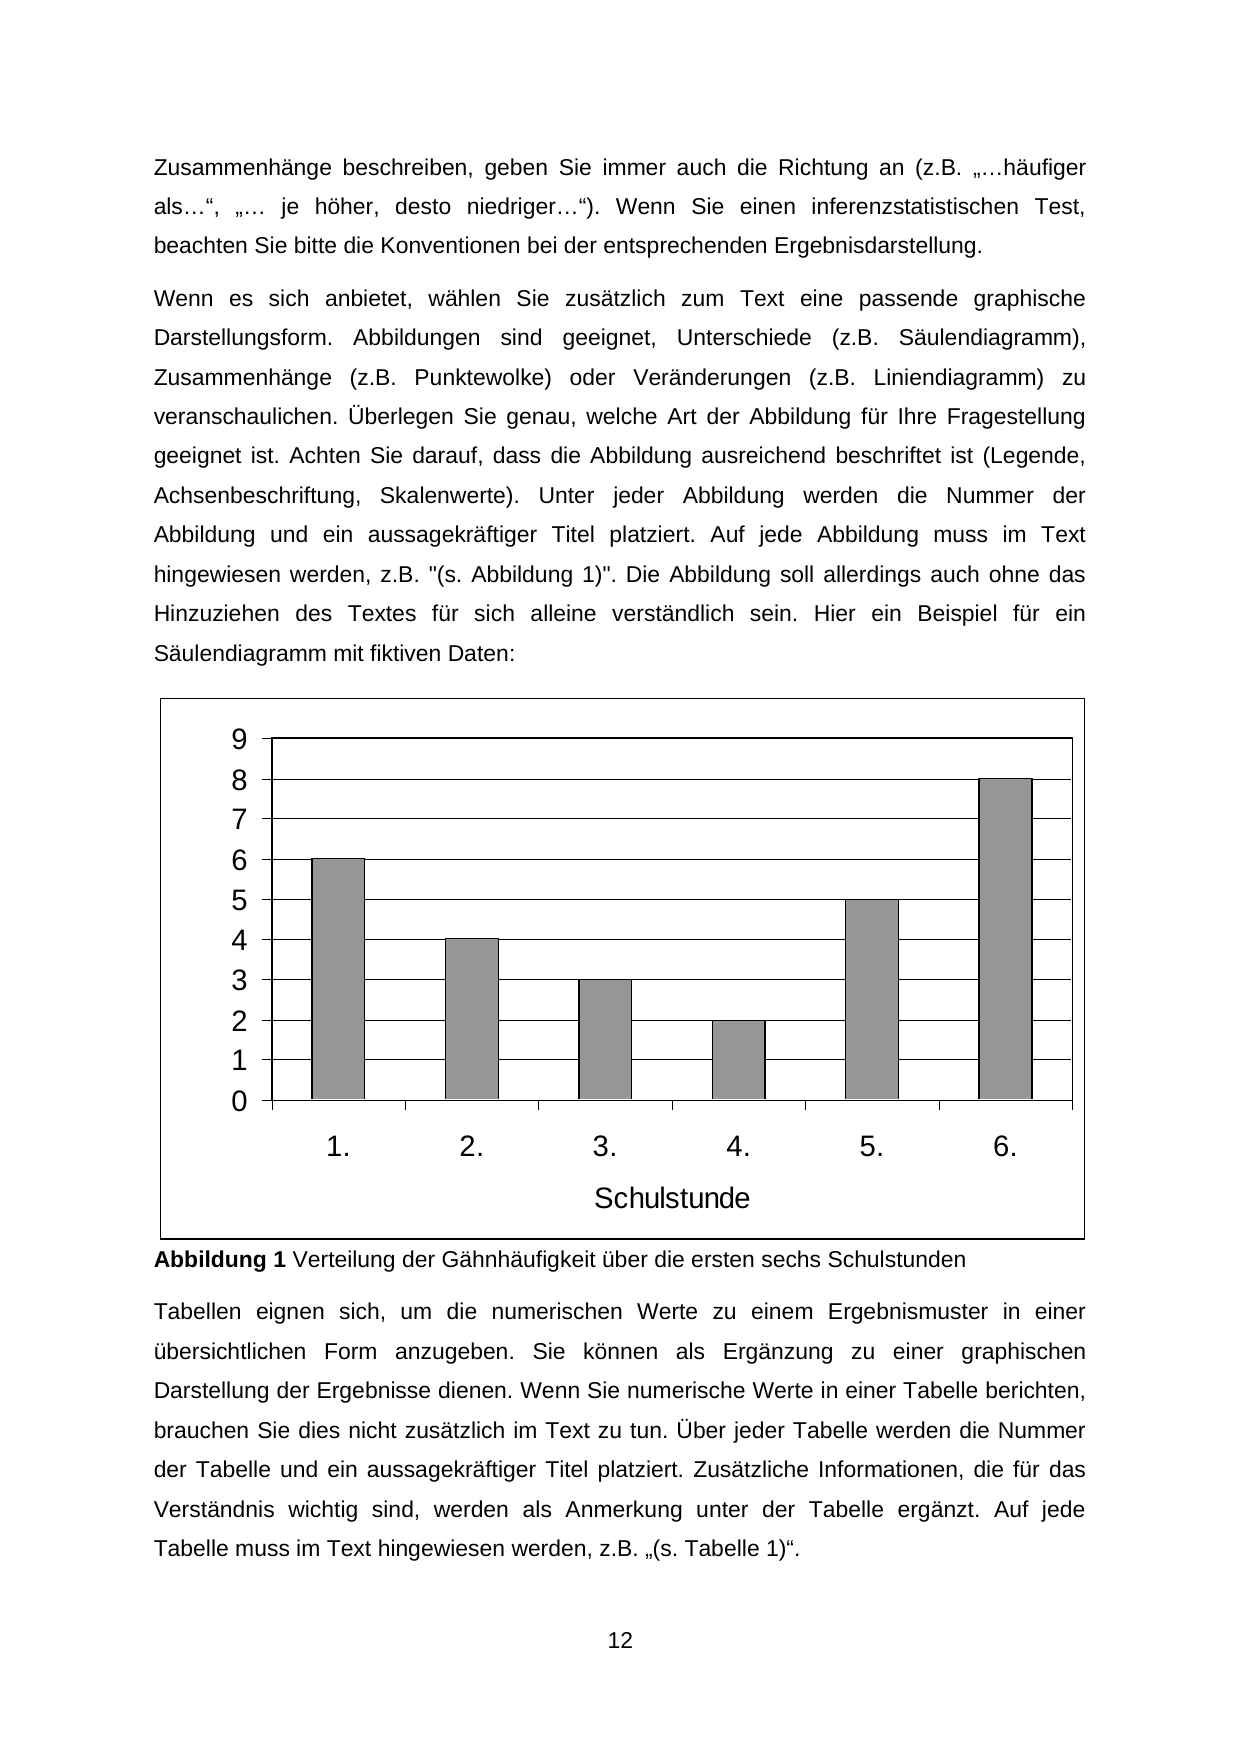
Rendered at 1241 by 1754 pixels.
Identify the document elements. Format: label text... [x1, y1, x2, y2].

text Tabellen eignen sich, um die numerischen Werte zu einem Ergebnismuster in einer übersichtlichen Form anzugeben. Sie können als Ergänzung zu einer graphischen Darstellung der Ergebnisse dienen. Wenn Sie numerische Werte in einer Tabelle berichten, brauchen Sie dies nicht zusätzlich im Text zu tun. Über jeder Tabelle werden die Nummer der Tabelle und ein aussagekräftiger Titel platziert. Zusätzliche Informationen, die für das Verständnis wichtig sind, werden als Anmerkung unter der Tabelle ergänzt. Auf jede Tabelle muss im Text hingewiesen werden, z.B. „(s. Tabelle 1)“. [153, 1298, 1087, 1561]
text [153, 153, 1087, 259]
text Wenn es sich anbietet, wählen Sie zusätzlich zum Text eine passende graphische Darstellungsform. Abbildungen sind geeignet, Unterschiede (z.B. Säulendiagramm), Zusammenhänge (z.B. Punktewolke) oder Veränderungen (z.B. Liniendiagramm) zu veranschaulichen. Überlegen Sie genau, welche Art der Abbildung für Ihre Fragestellung geeignet ist. Achten Sie darauf, dass die Abbildung ausreichend beschriftet ist (Legende, Achsenbeschriftung, Skalenwerte). Unter jeder Abbildung werden die Nummer der Abbildung und ein aussagekräftiger Titel platziert. Auf jede Abbildung muss im Text hingewiesen werden, z.B. "(s. Abbildung 1)". Die Abbildung soll allerdings auch ohne das Hinzuziehen des Textes für sich alleine verständlich sein. Hier ein Beispiel für ein Säulendiagramm mit fiktiven Daten: [153, 284, 1087, 666]
text Abbildung 1 Verteilung der Gähnhäufigkeit über die ersten sechs Schulstunden [153, 1246, 1087, 1272]
